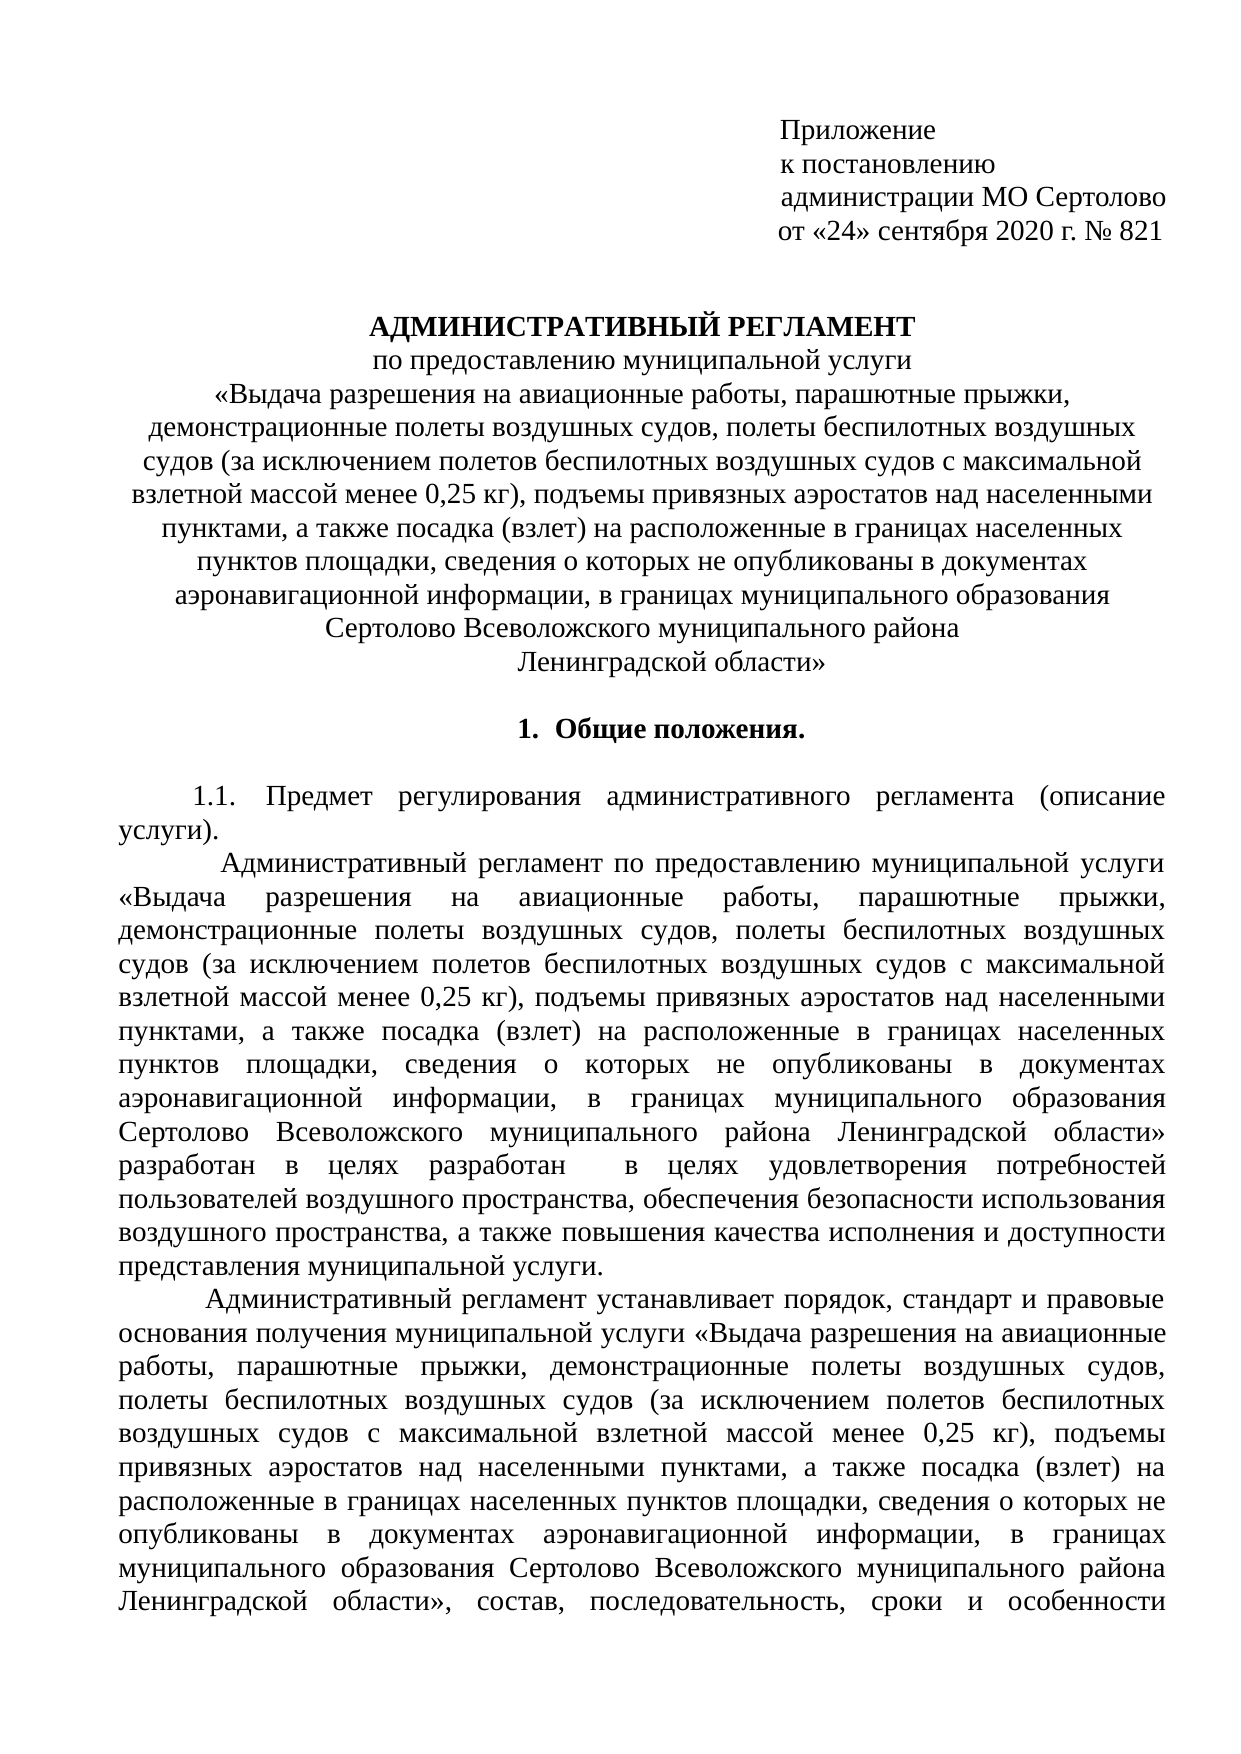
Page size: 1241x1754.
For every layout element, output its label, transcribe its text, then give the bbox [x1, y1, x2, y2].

list Общие положения. [156, 711, 1166, 745]
list Предмет регулирования административного регламента (описание услуги). [118, 778, 1166, 845]
text Административный регламент по предоставлению муниципальной услуги «Выдача разрешения на авиационные работы, парашютные прыжки, демонстрационные полеты воздушных судов, полеты беспилотных воздушных судов (за исключением полетов беспилотных воздушных судов с максимальной взлетной массой менее 0,25 кг), подъемы привязных аэростатов над населенными пунктами, а также посадка (взлет) на расположенные в границах населенных пунктов площадки, сведения о которых не опубликованы в документах аэронавигационной информации, в границах муниципального образования Сертолово Всеволожского муниципального района Ленинградской области» разработан в целях разработан в целях удовлетворения потребностей пользователей воздушного пространства, обеспечения безопасности использования воздушного пространства, а также повышения качества исполнения и доступности представления муниципальной услуги. [118, 845, 1166, 1281]
text Ленинградской области» [118, 644, 1166, 678]
text к постановлению [561, 146, 1166, 179]
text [118, 1281, 1166, 1617]
text от «24» сентября 2020 г. № 821 [118, 213, 1166, 246]
text администрации МО Сертолово [118, 179, 1166, 213]
title АДМИНИСТРАТИВНЫЙ РЕГЛАМЕНТ [118, 309, 1166, 342]
text Приложение [118, 112, 1166, 146]
text по предоставлению муниципальной услуги [118, 342, 1166, 376]
text «Выдача разрешения на авиационные работы, парашютные прыжки, демонстрационные полеты воздушных судов, полеты беспилотных воздушных судов (за исключением полетов беспилотных воздушных судов с максимальной взлетной массой менее 0,25 кг), подъемы привязных аэростатов над населенными пунктами, а также посадка (взлет) на расположенные в границах населенных пунктов площадки, сведения о которых не опубликованы в документах аэронавигационной информации, в границах муниципального образования Сертолово Всеволожского муниципального района [118, 376, 1166, 644]
